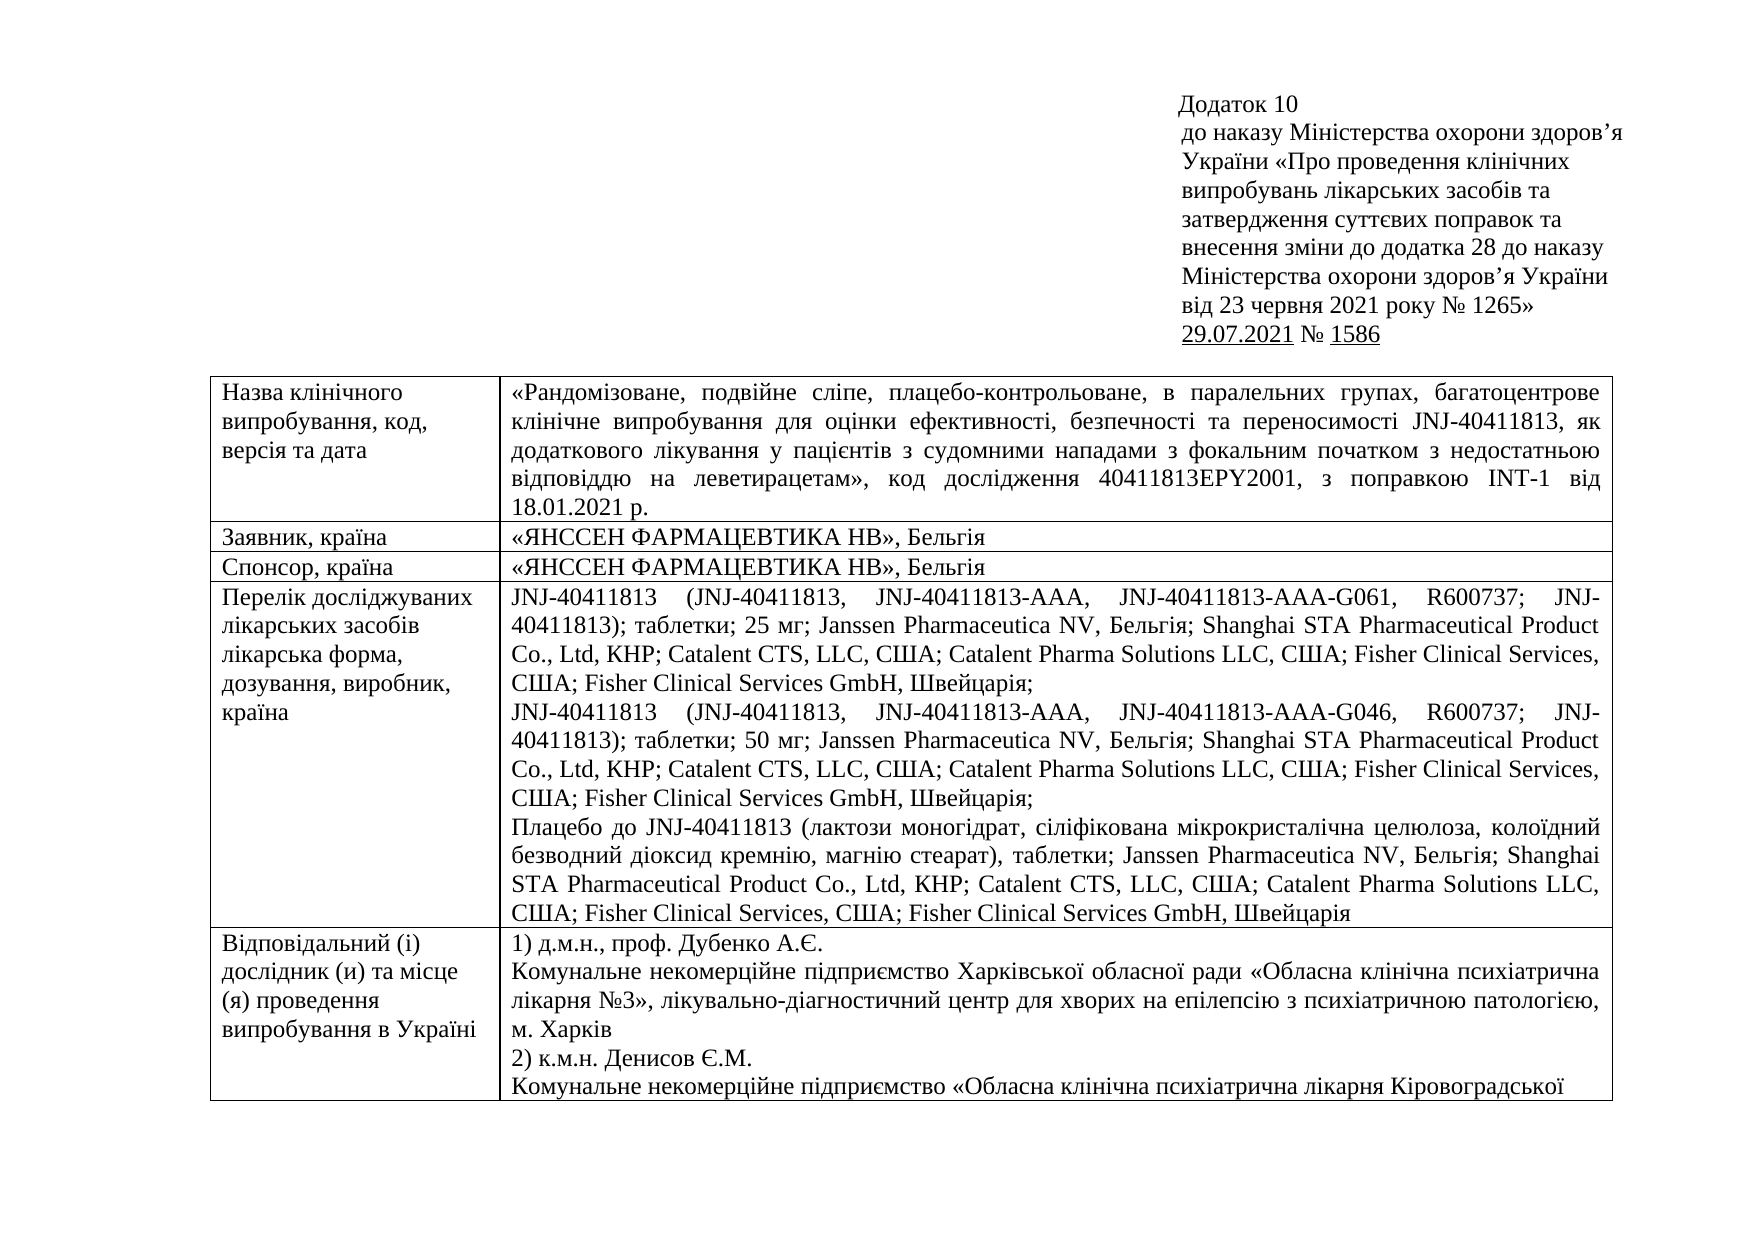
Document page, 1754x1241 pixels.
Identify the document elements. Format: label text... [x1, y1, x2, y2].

text фармацевтичного забезпечення _______________________ Іван ЗАДВОРНИХ Додаток 10 [222, 89, 1624, 117]
text 29.07.2021 № 1586 [1181, 319, 1624, 347]
text до наказу Міністерства охорони здоров’я України «Про проведення клінічних випробувань лікарських засобів та затвердження суттєвих поправок та внесення зміни до додатка 28 до наказу Міністерства охорони здоров’я України від 23 червня 2021 року № 1265» [1181, 117, 1624, 319]
table_cell Спонсор, країна [211, 552, 499, 581]
table_cell «ЯНССЕН ФАРМАЦЕВТИКА НВ», Бельгія [501, 522, 1612, 551]
table_cell Заявник, країна [211, 522, 499, 551]
table_cell Відповідальний (і) дослідник (и) та місце (я) проведення випробування в Україні [211, 928, 499, 1100]
table_cell JNJ-40411813 (JNJ-40411813, JNJ-40411813-AAA, JNJ-40411813-AAA-G061, R600737; JNJ-40411813); таблетки; 25 мг; Janssen Pharmaceutica NV, Бельгія; Shanghai STA Pharmaceutical Product Co., Ltd, КНР; Catalent CTS, LLC, США; Catalent Pharma Solutions LLC, США; Fisher Clinical Services, США; Fisher Clinical Services GmbH, Швейцарія; JNJ-40411813 (JNJ-40411813, JNJ-40411813-AAA, JNJ-40411813-AAA-G046, R600737; JNJ-40411813); таблетки; 50 мг; Janssen Pharmaceutica NV, Бельгія; Shanghai STA Pharmaceutical Product Co., Ltd, КНР; Catalent CTS, LLC, США; Catalent Pharma Solutions LLC, США; Fisher Clinical Services, США; Fisher Clinical Services GmbH, Швейцарія; Плацебо до JNJ-40411813 (лактози моногідрат, сіліфікована мікрокристалічна целюлоза, колоїдний безводний діоксид кремнію, магнію стеарат), таблетки; Janssen Pharmaceutica NV, Бельгія; Shanghai STA Pharmaceutical Product Co., Ltd, КНР; Catalent CTS, LLC, США; Catalent Pharma Solutions LLC, США; Fisher Clinical Services, США; Fisher Clinical Services GmbH, Швейцарія [501, 582, 1612, 927]
table_header Назва клінічного випробування, код, версія та дата [211, 377, 499, 521]
table_cell 1) д.м.н., проф. Дубенко А.Є. Комунальне некомерційне підприємство Харківської обласної ради «Обласна клінічна психіатрична лікарня №3», лікувально-діагностичний центр для хворих на епілепсію з психіатричною патологією, м. Харків 2) к.м.н. Денисов Є.М. Комунальне некомерційне підприємство «Обласна клінічна психіатрична лікарня Кіровоградської [501, 928, 1612, 1100]
table_header «Рандомізоване, подвійне сліпе, плацебо-контрольоване, в паралельних групах, багатоцентрове клінічне випробування для оцінки ефективності, безпечності та переносимості JNJ-40411813, як додаткового лікування у пацієнтів з судомними нападами з фокальним початком з недостатньою відповіддю на леветирацетам», код дослідження 40411813EPY2001, з поправкою INT-1 від 18.01.2021 р. [501, 377, 1612, 521]
table_cell «ЯНССЕН ФАРМАЦЕВТИКА НВ», Бельгія [501, 552, 1612, 581]
table_cell Перелік досліджуваних лікарських засобів лікарська форма, дозування, виробник, країна [211, 582, 499, 927]
